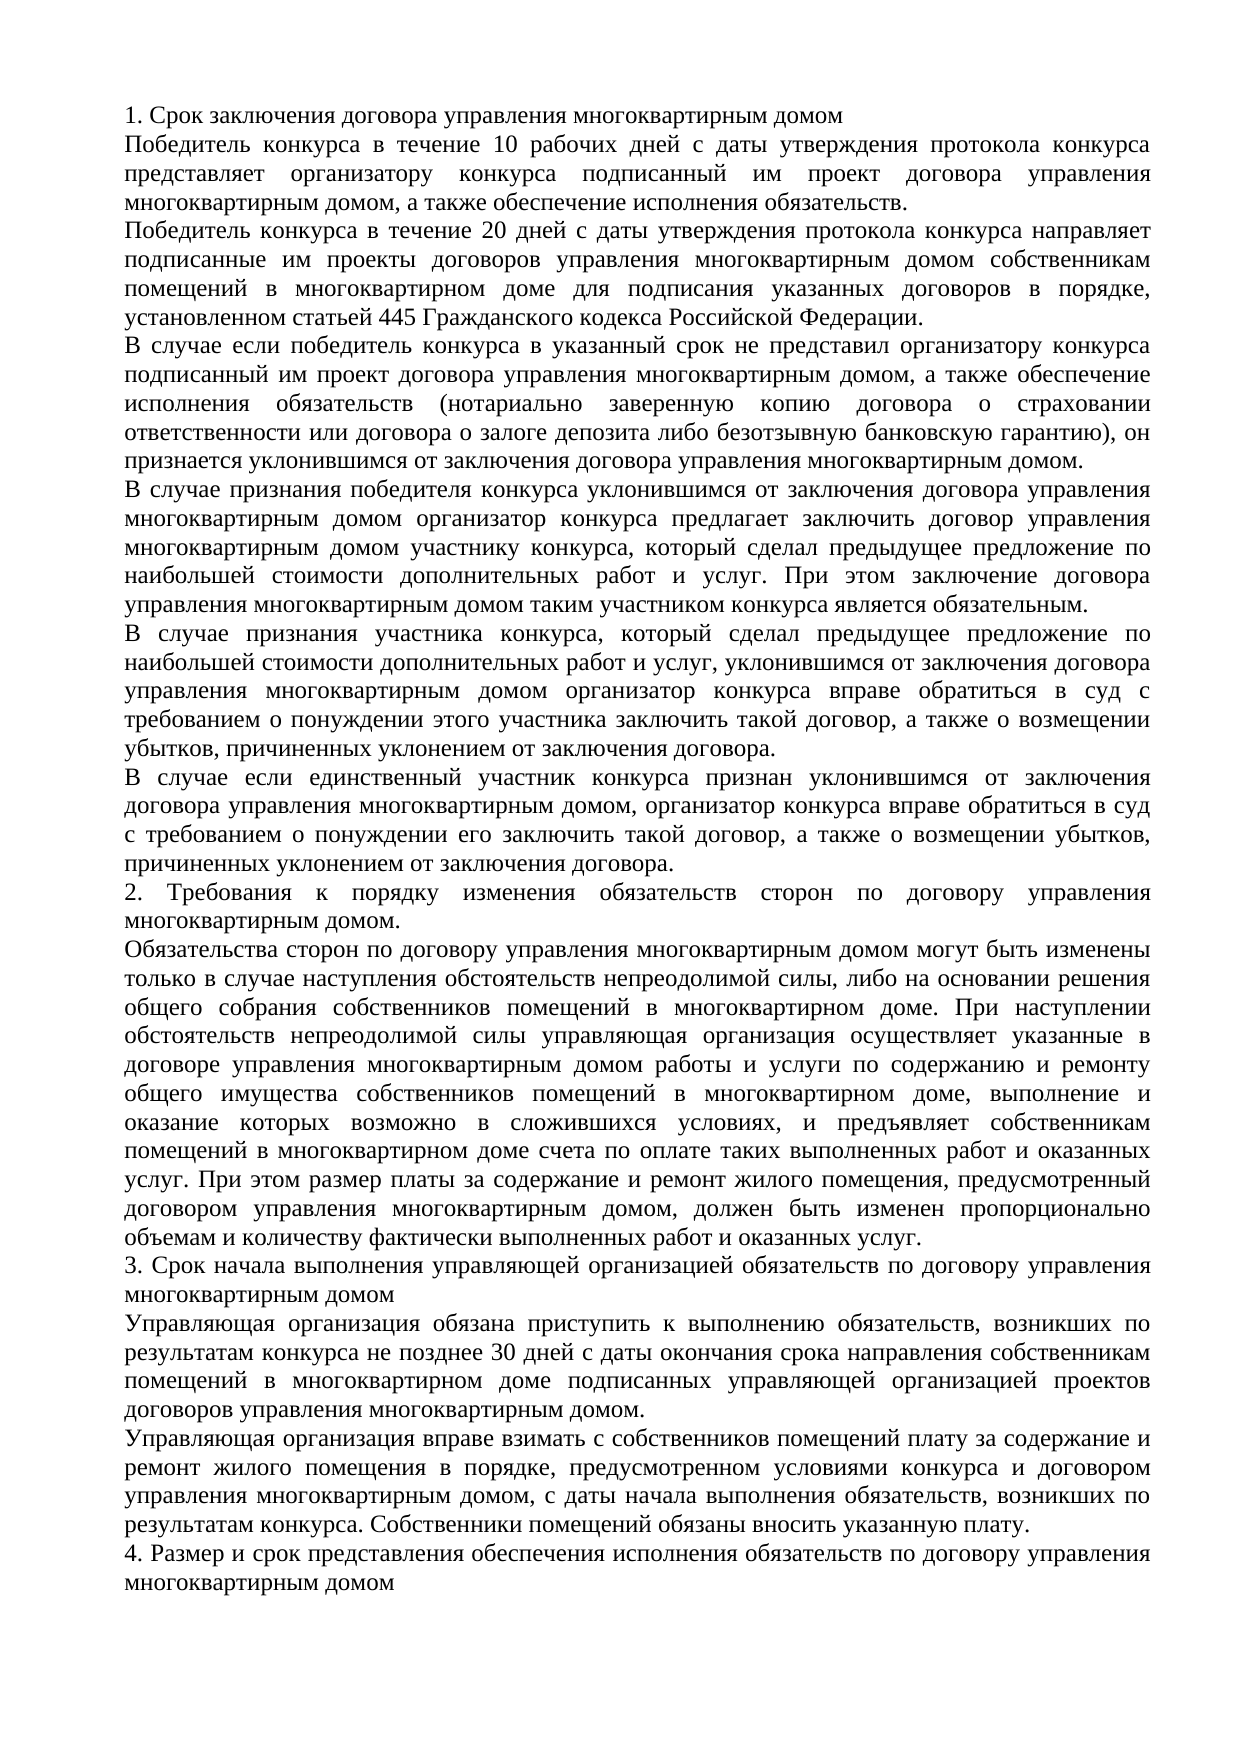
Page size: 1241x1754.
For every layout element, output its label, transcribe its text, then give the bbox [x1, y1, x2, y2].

text 2. Требования к порядку изменения обязательств сторон по договору управления многоквартирным домом. [124, 877, 1152, 934]
text В случае если победитель конкурса в указанный срок не представил организатору конкурса подписанный им проект договора управления многоквартирным домом, а также обеспечение исполнения обязательств (нотариально заверенную копию договора о страховании ответственности или договора о залоге депозита либо безотзывную банковскую гарантию), он признается уклонившимся от заключения договора управления многоквартирным домом. [124, 330, 1152, 474]
text Обязательства сторон по договору управления многоквартирным домом могут быть изменены только в случае наступления обстоятельств непреодолимой силы, либо на основании решения общего собрания собственников помещений в многоквартирном доме. При наступлении обстоятельств непреодолимой силы управляющая организация осуществляет указанные в договоре управления многоквартирным домом работы и услуги по содержанию и ремонту общего имущества собственников помещений в многоквартирном доме, выполнение и оказание которых возможно в сложившихся условиях, и предъявляет собственникам помещений в многоквартирном доме счета по оплате таких выполненных работ и оказанных услуг. При этом размер платы за содержание и ремонт жилого помещения, предусмотренный договором управления многоквартирным домом, должен быть изменен пропорционально объемам и количеству фактически выполненных работ и оказанных услуг. [124, 934, 1152, 1250]
text Управляющая организация вправе взимать с собственников помещений плату за содержание и ремонт жилого помещения в порядке, предусмотренном условиями конкурса и договором управления многоквартирным домом, с даты начала выполнения обязательств, возникших по результатам конкурса. Собственники помещений обязаны вносить указанную плату. [124, 1423, 1152, 1538]
text Управляющая организация обязана приступить к выполнению обязательств, возникших по результатам конкурса не позднее 30 дней с даты окончания срока направления собственникам помещений в многоквартирном доме подписанных управляющей организацией проектов договоров управления многоквартирным домом. [124, 1308, 1152, 1423]
text 1. Срок заключения договора управления многоквартирным домом [124, 100, 1152, 129]
text В случае признания победителя конкурса уклонившимся от заключения договора управления многоквартирным домом организатор конкурса предлагает заключить договор управления многоквартирным домом участнику конкурса, который сделал предыдущее предложение по наибольшей стоимости дополнительных работ и услуг. При этом заключение договора управления многоквартирным домом таким участником конкурса является обязательным. [124, 474, 1152, 618]
text 4. Размер и срок представления обеспечения исполнения обязательств по договору управления многоквартирным домом [124, 1538, 1152, 1595]
text 3. Срок начала выполнения управляющей организацией обязательств по договору управления многоквартирным домом [124, 1250, 1152, 1308]
text В случае если единственный участник конкурса признан уклонившимся от заключения договора управления многоквартирным домом, организатор конкурса вправе обратиться в суд с требованием о понуждении его заключить такой договор, а также о возмещении убытков, причиненных уклонением от заключения договора. [124, 762, 1152, 877]
text Победитель конкурса в течение 10 рабочих дней с даты утверждения протокола конкурса представляет организатору конкурса подписанный им проект договора управления многоквартирным домом, а также обеспечение исполнения обязательств. [124, 129, 1152, 215]
text Победитель конкурса в течение 20 дней с даты утверждения протокола конкурса направляет подписанные им проекты договоров управления многоквартирным домом собственникам помещений в многоквартирном доме для подписания указанных договоров в порядке, установленном статьей 445 Гражданского кодекса Российской Федерации. [124, 215, 1152, 330]
text В случае признания участника конкурса, который сделал предыдущее предложение по наибольшей стоимости дополнительных работ и услуг, уклонившимся от заключения договора управления многоквартирным домом организатор конкурса вправе обратиться в суд с требованием о понуждении этого участника заключить такой договор, а также о возмещении убытков, причиненных уклонением от заключения договора. [124, 618, 1152, 762]
